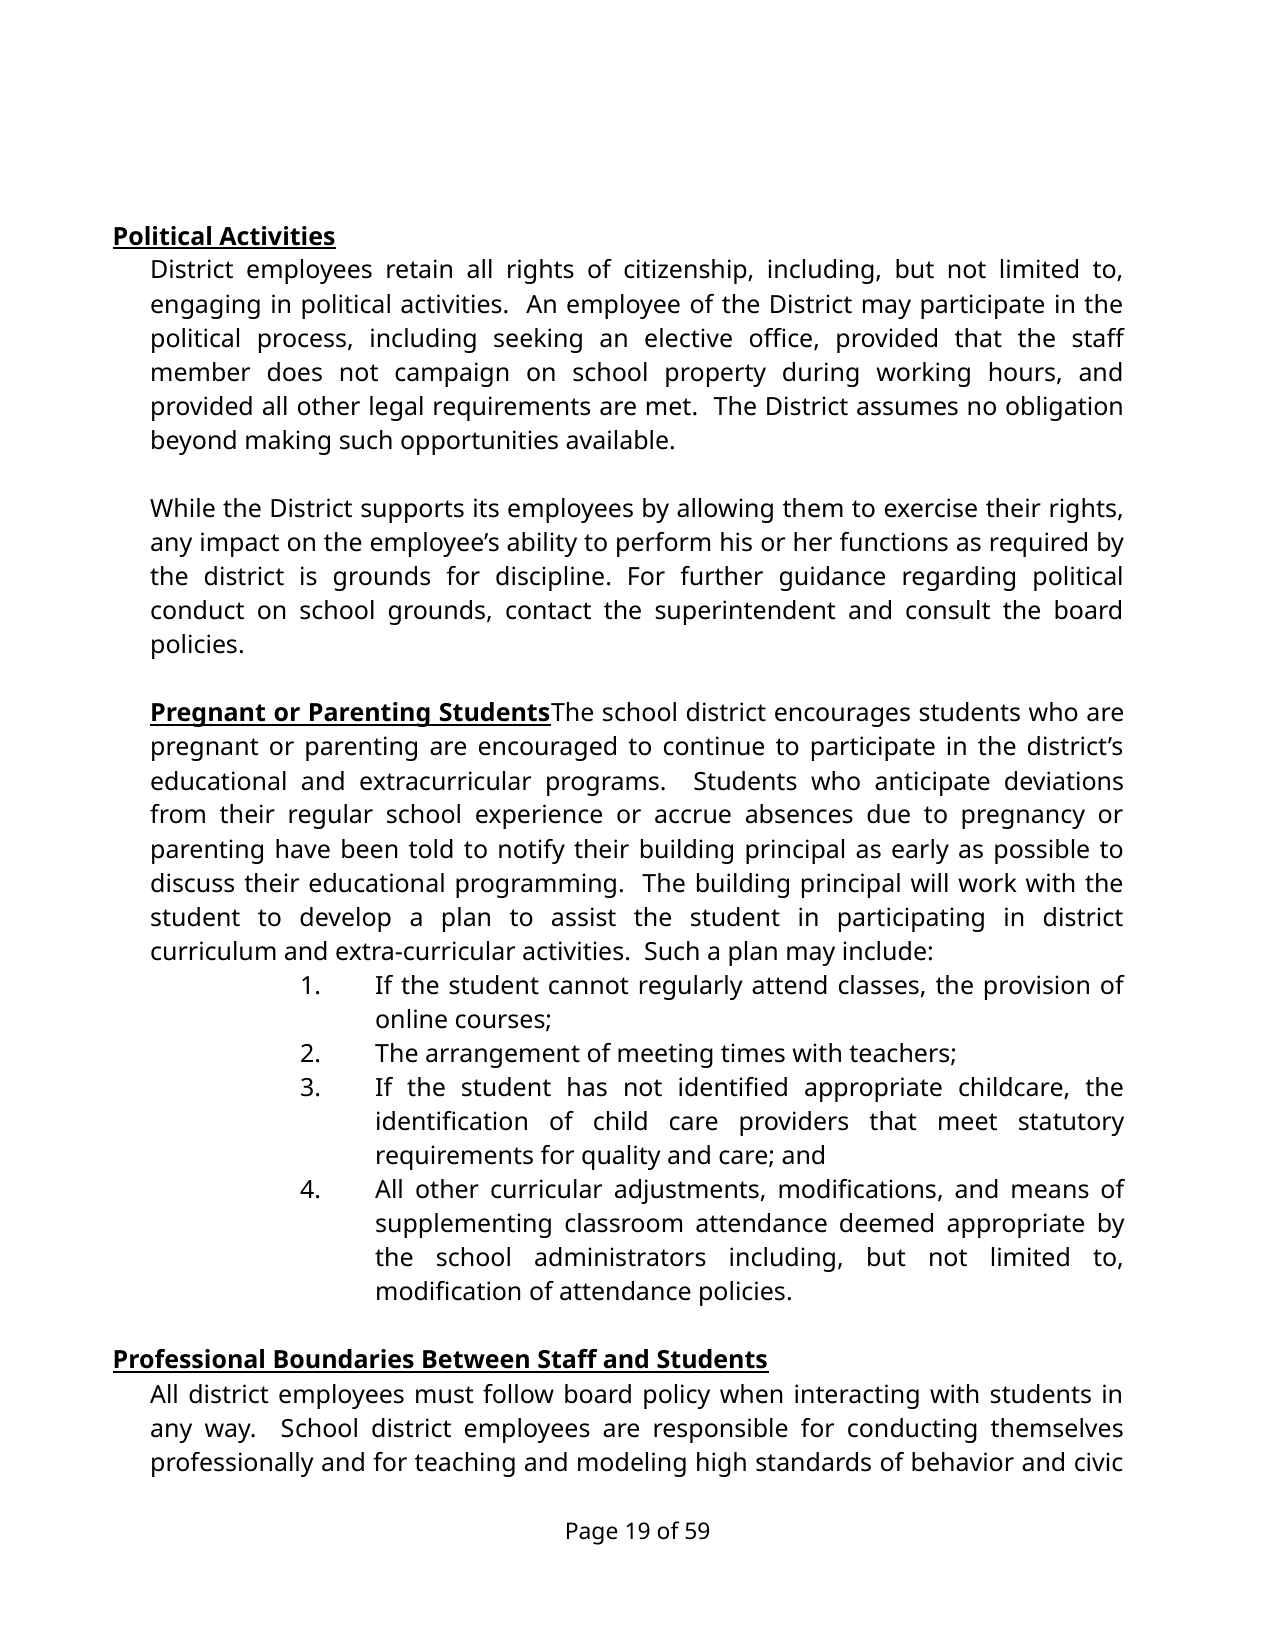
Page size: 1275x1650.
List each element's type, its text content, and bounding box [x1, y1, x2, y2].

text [150, 1376, 1125, 1478]
text Political Activities [112, 218, 1125, 252]
text Professional Boundaries Between Staff and Students [112, 1342, 1125, 1376]
list If the student has not identified appropriate childcare, the identification of child care providers that meet statutory requirements for quality and care; and [300, 1070, 1125, 1172]
list The arrangement of meeting times with teachers; [300, 1036, 1125, 1070]
text Pregnant or Parenting StudentsThe school district encourages students who are pregnant or parenting are encouraged to continue to participate in the district’s educational and extracurricular programs. Students who anticipate deviations from their regular school experience or accrue absences due to pregnancy or parenting have been told to notify their building principal as early as possible to discuss their educational programming. The building principal will work with the student to develop a plan to assist the student in participating in district curriculum and extra-curricular activities. Such a plan may include: [150, 695, 1125, 967]
list If the student cannot regularly attend classes, the provision of online courses; [300, 967, 1125, 1036]
text District employees retain all rights of citizenship, including, but not limited to, engaging in political activities. An employee of the District may participate in the political process, including seeking an elective office, provided that the staff member does not campaign on school property during working hours, and provided all other legal requirements are met. The District assumes no obligation beyond making such opportunities available. [150, 252, 1125, 457]
list All other curricular adjustments, modifications, and means of supplementing classroom attendance deemed appropriate by the school administrators including, but not limited to, modification of attendance policies. [300, 1172, 1125, 1308]
text While the District supports its employees by allowing them to exercise their rights, any impact on the employee’s ability to perform his or her functions as required by the district is grounds for discipline. For further guidance regarding political conduct on school grounds, contact the superintendent and consult the board policies. [150, 491, 1125, 661]
